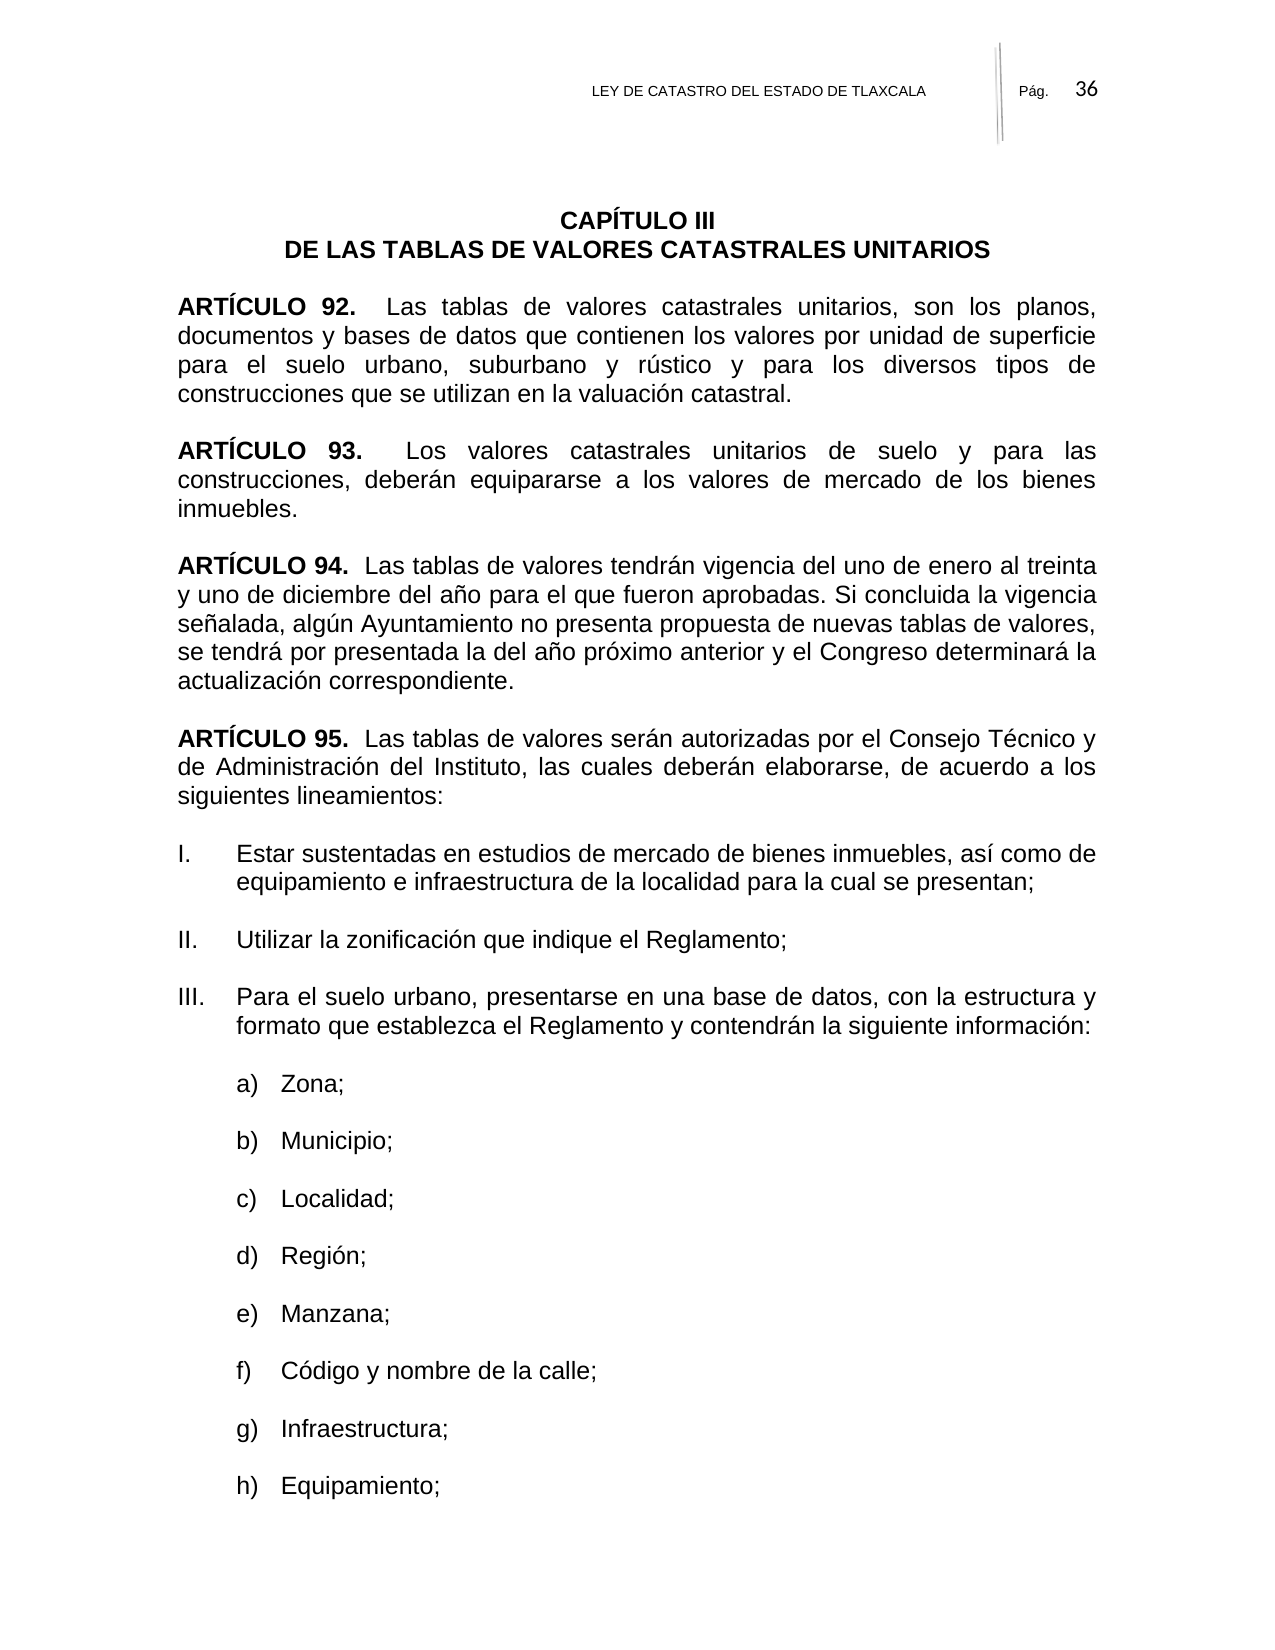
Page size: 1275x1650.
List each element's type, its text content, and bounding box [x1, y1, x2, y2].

text a) Zona; [236, 1068, 1098, 1097]
text I. Estar sustentadas en estudios de mercado de bienes inmuebles, así como de equipamiento e infraestructura de la localidad para la cual se presentan; [177, 838, 1098, 896]
text ARTÍCULO 94. Las tablas de valores tendrán vigencia del uno de enero al treinta y uno de diciembre del año para el que fueron aprobadas. Si concluida la vigencia señalada, algún Ayuntamiento no presenta propuesta de nuevas tablas de valores, se tendrá por presentada la del año próximo anterior y el Congreso determinará la actualización correspondiente. [177, 551, 1098, 695]
text DE LAS TABLAS DE VALORES CATASTRALES UNITARIOS [177, 235, 1098, 263]
text ARTÍCULO 93. Los valores catastrales unitarios de suelo y para las construcciones, deberán equipararse a los valores de mercado de los bienes inmuebles. [177, 436, 1098, 522]
text g) Infraestructura; [236, 1413, 1098, 1442]
text c) Localidad; [236, 1183, 1098, 1212]
text II. Utilizar la zonificación que indique el Reglamento; [177, 925, 1098, 953]
text III. Para el suelo urbano, presentarse en una base de datos, con la estructura y formato que establezca el Reglamento y contendrán la siguiente información: [177, 982, 1098, 1040]
text ARTÍCULO 95. Las tablas de valores serán autorizadas por el Consejo Técnico y de Administración del Instituto, las cuales deberán elaborarse, de acuerdo a los siguientes lineamientos: [177, 723, 1098, 810]
text e) Manzana; [236, 1298, 1098, 1327]
text f) Código y nombre de la calle; [236, 1356, 1098, 1385]
text h) Equipamiento; [236, 1471, 1098, 1500]
text ARTÍCULO 92. Las tablas de valores catastrales unitarios, son los planos, documentos y bases de datos que contienen los valores por unidad de superficie para el suelo urbano, suburbano y rústico y para los diversos tipos de construcciones que se utilizan en la valuación catastral. [177, 292, 1098, 407]
text CAPÍTULO III [177, 206, 1098, 235]
text d) Región; [236, 1241, 1098, 1270]
text b) Municipio; [236, 1126, 1098, 1155]
